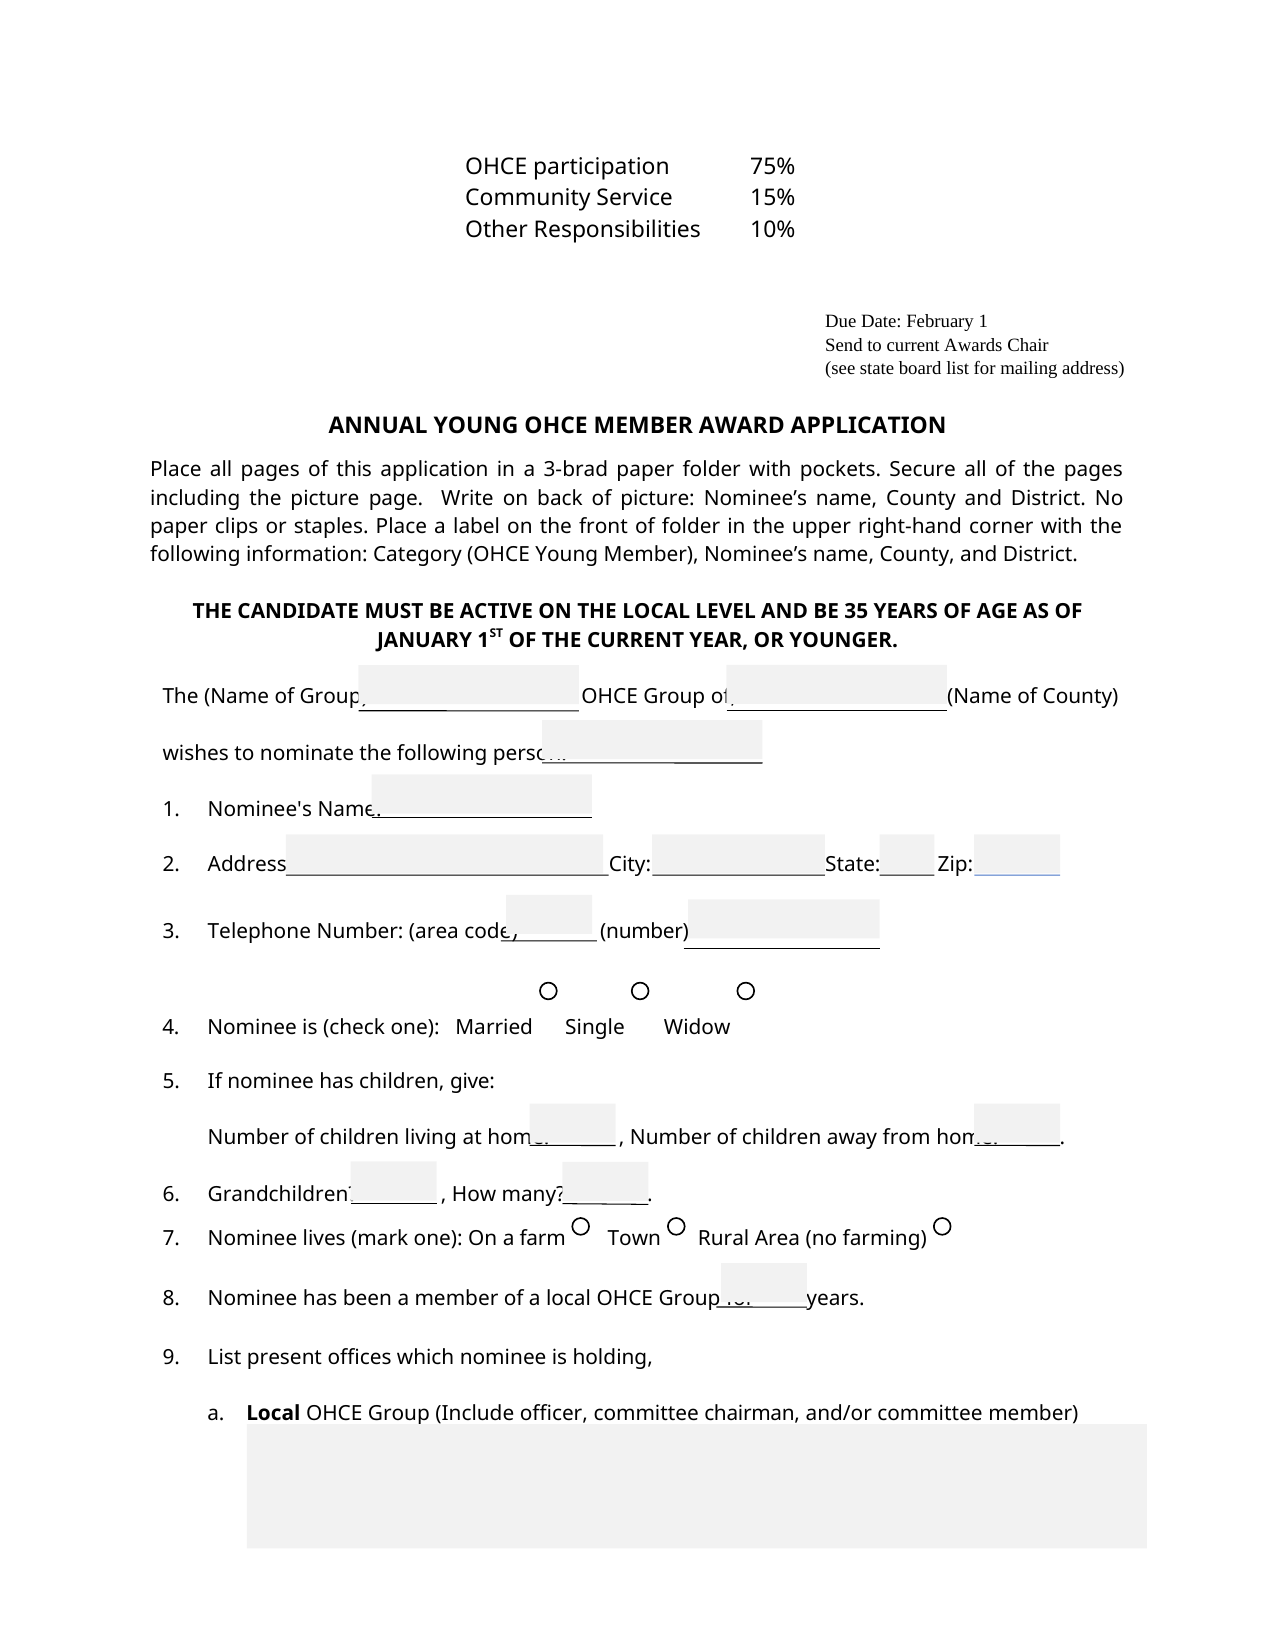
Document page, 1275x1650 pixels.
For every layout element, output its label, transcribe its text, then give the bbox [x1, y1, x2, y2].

text ANNUAL YOUNG OHCE MEMBER AWARD APPLICATION [150, 408, 1125, 440]
text Number of children living at home: , Number of children away from home: . [207, 1122, 1125, 1151]
text Community Service 15% [465, 181, 1125, 212]
text Send to current Awards Chair [825, 334, 1125, 355]
list Grandchildren? , How many? . [162, 1179, 1125, 1208]
list Nominee's Name: [162, 794, 1125, 823]
text (see state board list for mailing address) [825, 357, 1125, 378]
list If nominee has children, give: [162, 1066, 1125, 1094]
list Local OHCE Group (Include officer, committee chairman, and/or committee member) [207, 1398, 1125, 1427]
text The (Name of Group) OHCE Group of, (Name of County) [162, 682, 1125, 710]
text wishes to nominate the following person: [162, 738, 1125, 766]
list Nominee is (check one): Married Single Widow [162, 972, 1125, 1041]
text Other Responsibilities 10% [465, 212, 1125, 244]
text THE CANDIDATE MUST BE ACTIVE ON THE LOCAL LEVEL AND BE 35 YEARS OF AGE AS OF JANUARY 1ST OF THE CURRENT YEAR, OR YOUNGER. [150, 596, 1125, 653]
list Nominee has been a member of a local OHCE Group for years. [162, 1283, 1125, 1311]
list Address: City: State: Zip: [162, 849, 1125, 878]
text Due Date: February 1 [825, 310, 1125, 332]
list List present offices which nominee is holding, [162, 1342, 1125, 1371]
text Place all pages of this application in a 3-brad paper folder with pockets. Secure all of the pages including the picture page. Write on back of picture: Nominee’s name, County and District. No paper clips or staples. Place a label on the front of folder in the upper right-hand corner with the following information: Category (OHCE Young Member), Nominee’s name, County, and District. [150, 454, 1125, 568]
list Nominee lives (mark one): On a farm Town Rural Area (no farming) [162, 1208, 1125, 1251]
list Telephone Number: (area code) (number) [162, 916, 1125, 944]
text OHCE participation 75% [465, 150, 1125, 181]
